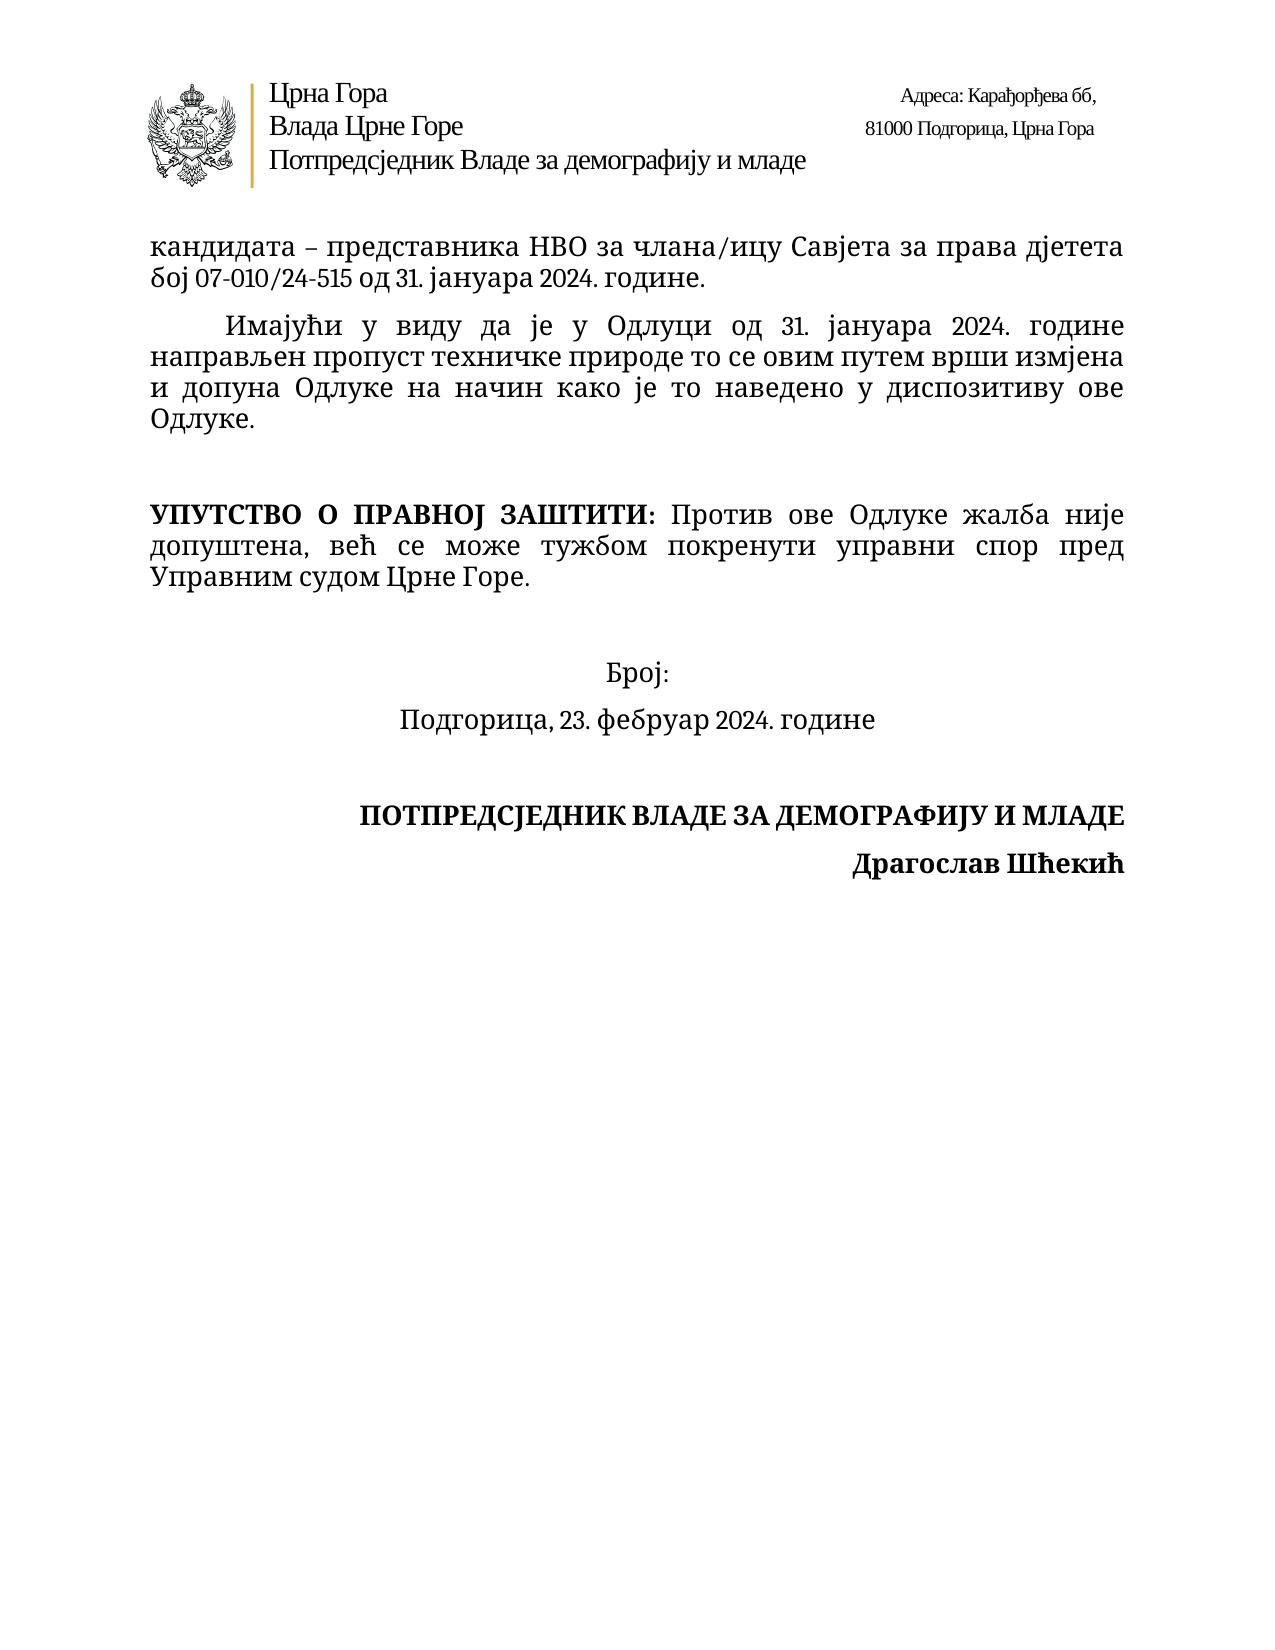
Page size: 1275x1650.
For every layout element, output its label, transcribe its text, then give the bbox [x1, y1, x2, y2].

text УПУТСТВО О ПРАВНОЈ ЗАШТИТИ: Против ове Одлуке жалба није допуштена, већ се може тужбом покренути управни спор пред Управним судом Црне Горе. [150, 500, 1125, 593]
text ПОТПРЕДСЈЕДНИК ВЛАДЕ ЗА ДЕМОГРАФИЈУ И МЛАДЕ [150, 801, 1125, 832]
text Подгорица, 23. фебруар 2024. године [150, 705, 1125, 737]
text Број: [150, 658, 1125, 689]
text Имајући у виду да је у Одлуци од 31. јануара 2024. године направљен пропуст техничке природе то се овим путем врши измјена и допуна Одлуке на начин како је то наведено у диспозитиву ове Одлуке. [150, 311, 1125, 435]
text Драгослав Шћекић [150, 849, 1125, 880]
picture [147, 84, 236, 187]
